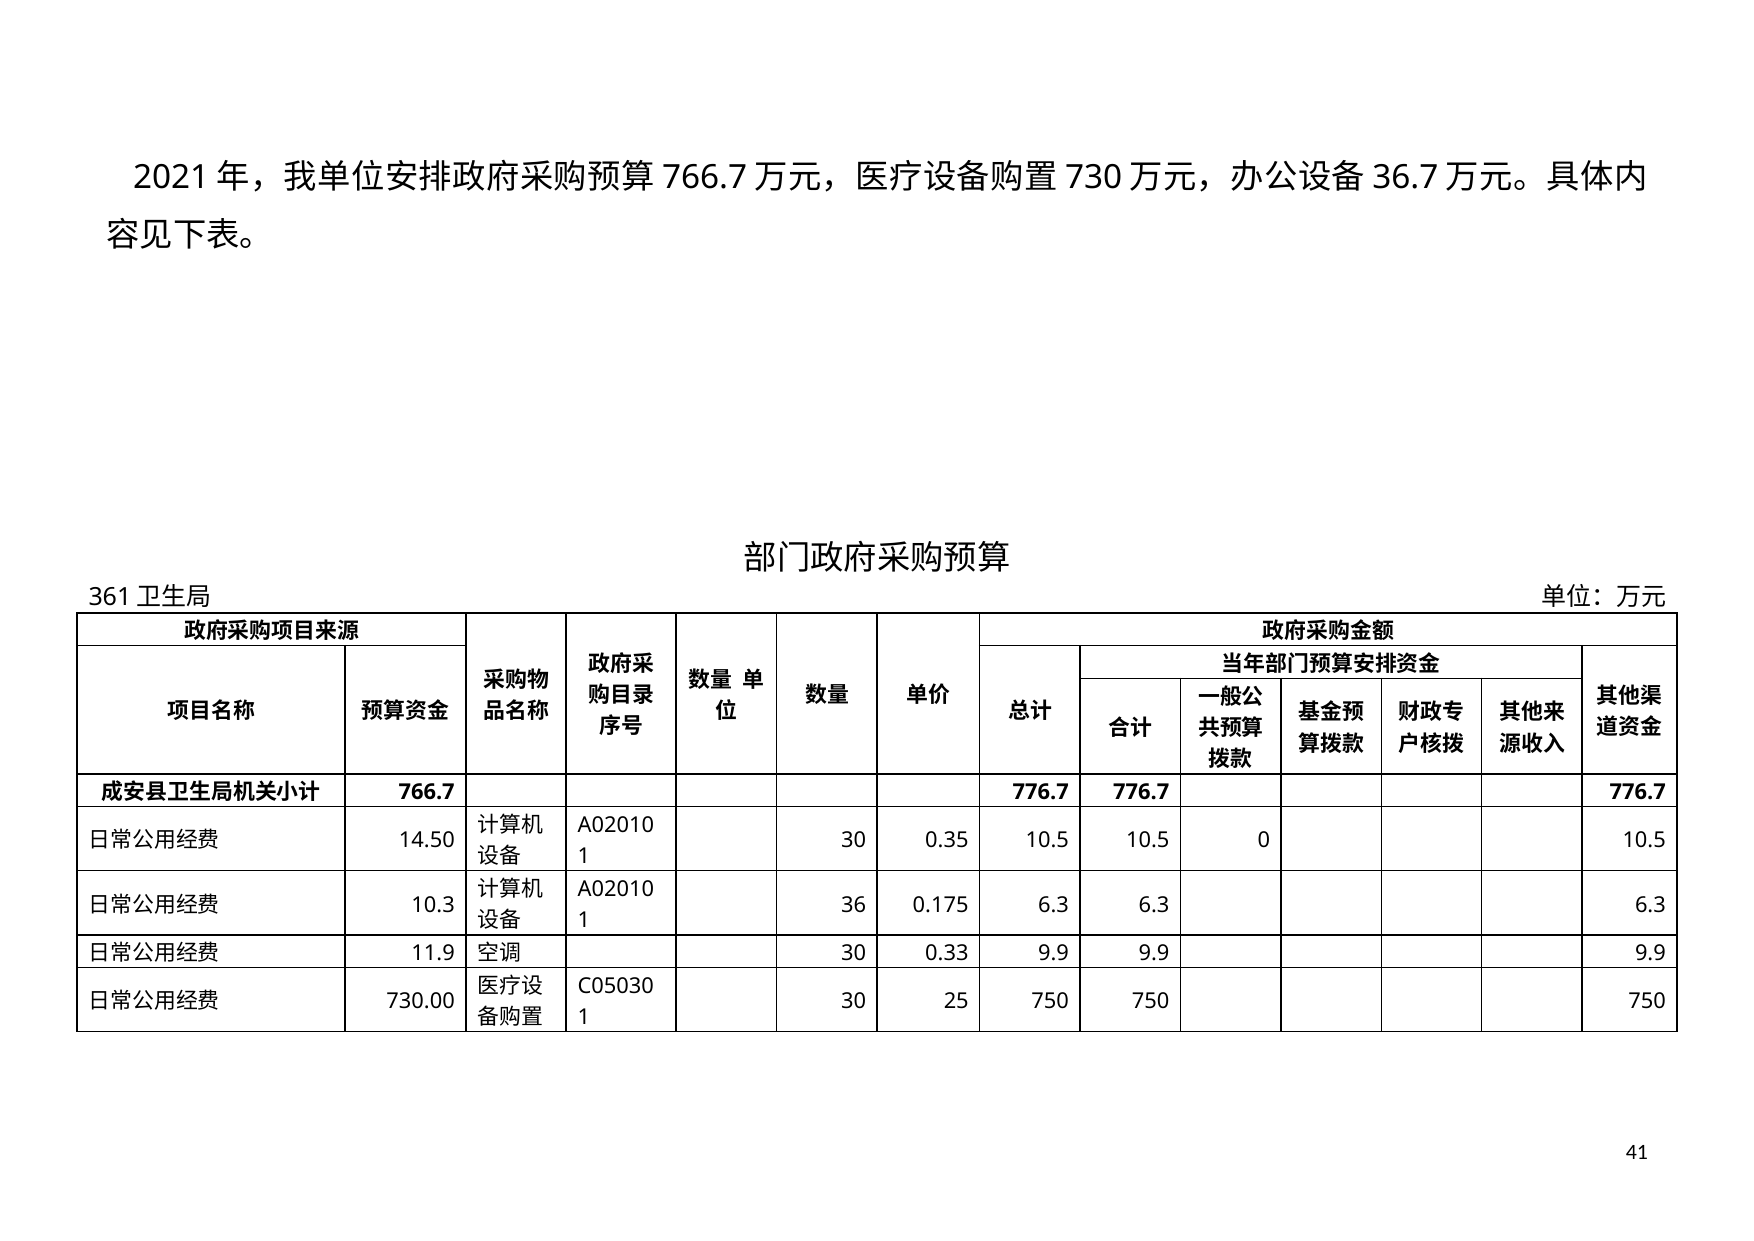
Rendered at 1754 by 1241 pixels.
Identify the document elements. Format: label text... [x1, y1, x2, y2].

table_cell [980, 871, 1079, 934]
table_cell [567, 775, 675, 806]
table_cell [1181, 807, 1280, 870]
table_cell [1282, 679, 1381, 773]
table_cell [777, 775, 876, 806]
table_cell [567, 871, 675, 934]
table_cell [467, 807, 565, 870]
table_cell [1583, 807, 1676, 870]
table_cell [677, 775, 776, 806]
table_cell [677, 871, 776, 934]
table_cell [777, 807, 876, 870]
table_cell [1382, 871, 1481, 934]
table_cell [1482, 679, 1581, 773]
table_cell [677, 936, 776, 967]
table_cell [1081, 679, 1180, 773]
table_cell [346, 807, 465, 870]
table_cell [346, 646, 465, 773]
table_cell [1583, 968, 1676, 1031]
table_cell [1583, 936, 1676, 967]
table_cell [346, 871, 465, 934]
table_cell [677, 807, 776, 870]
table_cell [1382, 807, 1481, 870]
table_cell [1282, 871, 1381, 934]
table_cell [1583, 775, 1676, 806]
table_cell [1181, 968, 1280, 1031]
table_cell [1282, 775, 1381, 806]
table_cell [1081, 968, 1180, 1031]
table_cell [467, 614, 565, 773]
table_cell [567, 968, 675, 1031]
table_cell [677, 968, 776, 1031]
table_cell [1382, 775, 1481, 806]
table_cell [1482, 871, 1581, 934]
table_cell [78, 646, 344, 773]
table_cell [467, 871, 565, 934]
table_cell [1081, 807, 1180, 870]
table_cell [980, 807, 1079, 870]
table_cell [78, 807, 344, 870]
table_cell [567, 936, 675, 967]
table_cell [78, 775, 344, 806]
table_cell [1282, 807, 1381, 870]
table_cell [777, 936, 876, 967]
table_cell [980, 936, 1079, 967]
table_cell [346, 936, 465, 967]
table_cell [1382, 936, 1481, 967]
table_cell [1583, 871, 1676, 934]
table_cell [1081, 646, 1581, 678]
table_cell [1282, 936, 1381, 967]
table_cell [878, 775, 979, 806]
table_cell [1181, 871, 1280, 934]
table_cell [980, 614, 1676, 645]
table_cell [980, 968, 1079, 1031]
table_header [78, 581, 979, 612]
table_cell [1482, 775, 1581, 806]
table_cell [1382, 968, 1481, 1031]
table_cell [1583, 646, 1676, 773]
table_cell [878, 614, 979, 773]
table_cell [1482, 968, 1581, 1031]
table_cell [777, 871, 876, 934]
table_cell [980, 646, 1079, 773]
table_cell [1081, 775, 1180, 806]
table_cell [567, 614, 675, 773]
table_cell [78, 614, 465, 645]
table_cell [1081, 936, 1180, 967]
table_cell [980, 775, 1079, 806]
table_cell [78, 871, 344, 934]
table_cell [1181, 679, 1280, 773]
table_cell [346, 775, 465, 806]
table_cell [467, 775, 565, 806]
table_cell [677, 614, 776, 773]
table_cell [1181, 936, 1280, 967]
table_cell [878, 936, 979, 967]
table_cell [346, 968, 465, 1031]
text 2021年，我单位安排政府采购预算766.7万元，医疗设备购置730万元，办公设备36.7万元。具体内容见下表。 [106, 142, 1648, 258]
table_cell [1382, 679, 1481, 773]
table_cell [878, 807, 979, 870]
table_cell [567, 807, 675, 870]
text 部门政府采购预算 [106, 531, 1648, 579]
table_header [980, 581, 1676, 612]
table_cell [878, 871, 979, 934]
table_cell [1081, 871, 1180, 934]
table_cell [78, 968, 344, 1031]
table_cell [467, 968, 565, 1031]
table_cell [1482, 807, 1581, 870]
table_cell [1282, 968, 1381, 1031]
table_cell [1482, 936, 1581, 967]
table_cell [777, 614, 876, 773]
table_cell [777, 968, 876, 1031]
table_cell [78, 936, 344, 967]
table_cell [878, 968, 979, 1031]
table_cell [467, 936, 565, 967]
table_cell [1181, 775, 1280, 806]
